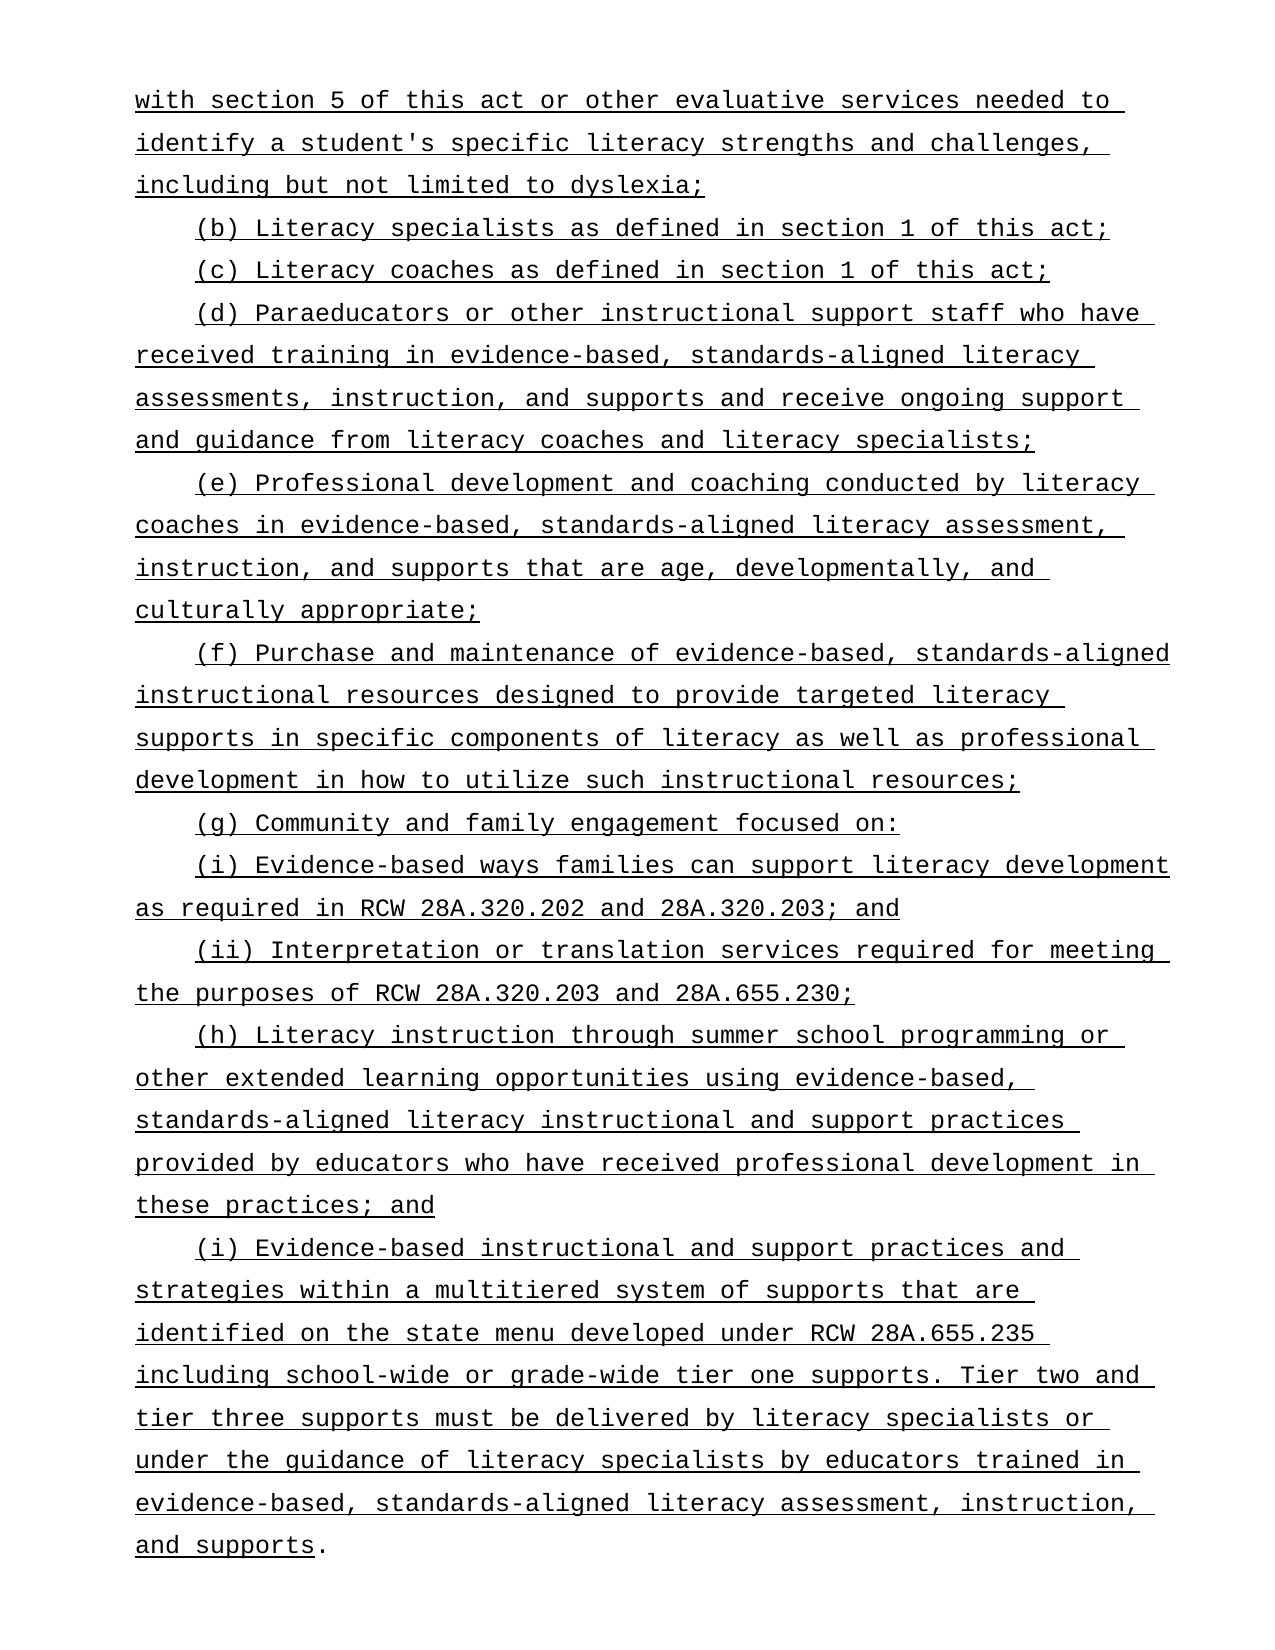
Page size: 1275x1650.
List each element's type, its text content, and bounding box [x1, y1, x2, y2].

text (i) Evidence-based ways families can support literacy development as required in RCW 28A.320.202 and 28A.320.203; and [135, 840, 1170, 925]
text (b) Literacy specialists as defined in section 1 of this act; [135, 202, 1170, 245]
text (i) Evidence-based instructional and support practices and strategies within a multitiered system of supports that are identified on the state menu developed under RCW 28A.655.235 including school-wide or grade-wide tier one supports. Tier two and tier three supports must be delivered by literacy specialists or under the guidance of literacy specialists by educators trained in evidence-based, standards-aligned literacy assessment, instruction, and supports. [135, 1222, 1170, 1562]
text (g) Community and family engagement focused on: [135, 797, 1170, 840]
text (c) Literacy coaches as defined in section 1 of this act; [135, 245, 1170, 287]
text (d) Paraeducators or other instructional support staff who have received training in evidence-based, standards-aligned literacy assessments, instruction, and supports and receive ongoing support and guidance from literacy coaches and literacy specialists; [135, 287, 1170, 457]
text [135, 75, 1170, 202]
text (h) Literacy instruction through summer school programming or other extended learning opportunities using evidence-based, standards-aligned literacy instructional and support practices provided by educators who have received professional development in these practices; and [135, 1010, 1170, 1222]
text (e) Professional development and coaching conducted by literacy coaches in evidence-based, standards-aligned literacy assessment, instruction, and supports that are age, developmentally, and culturally appropriate; [135, 457, 1170, 627]
text (f) Purchase and maintenance of evidence-based, standards-aligned instructional resources designed to provide targeted literacy supports in specific components of literacy as well as professional development in how to utilize such instructional resources; [135, 627, 1170, 797]
text (ii) Interpretation or translation services required for meeting the purposes of RCW 28A.320.203 and 28A.655.230; [135, 925, 1170, 1010]
